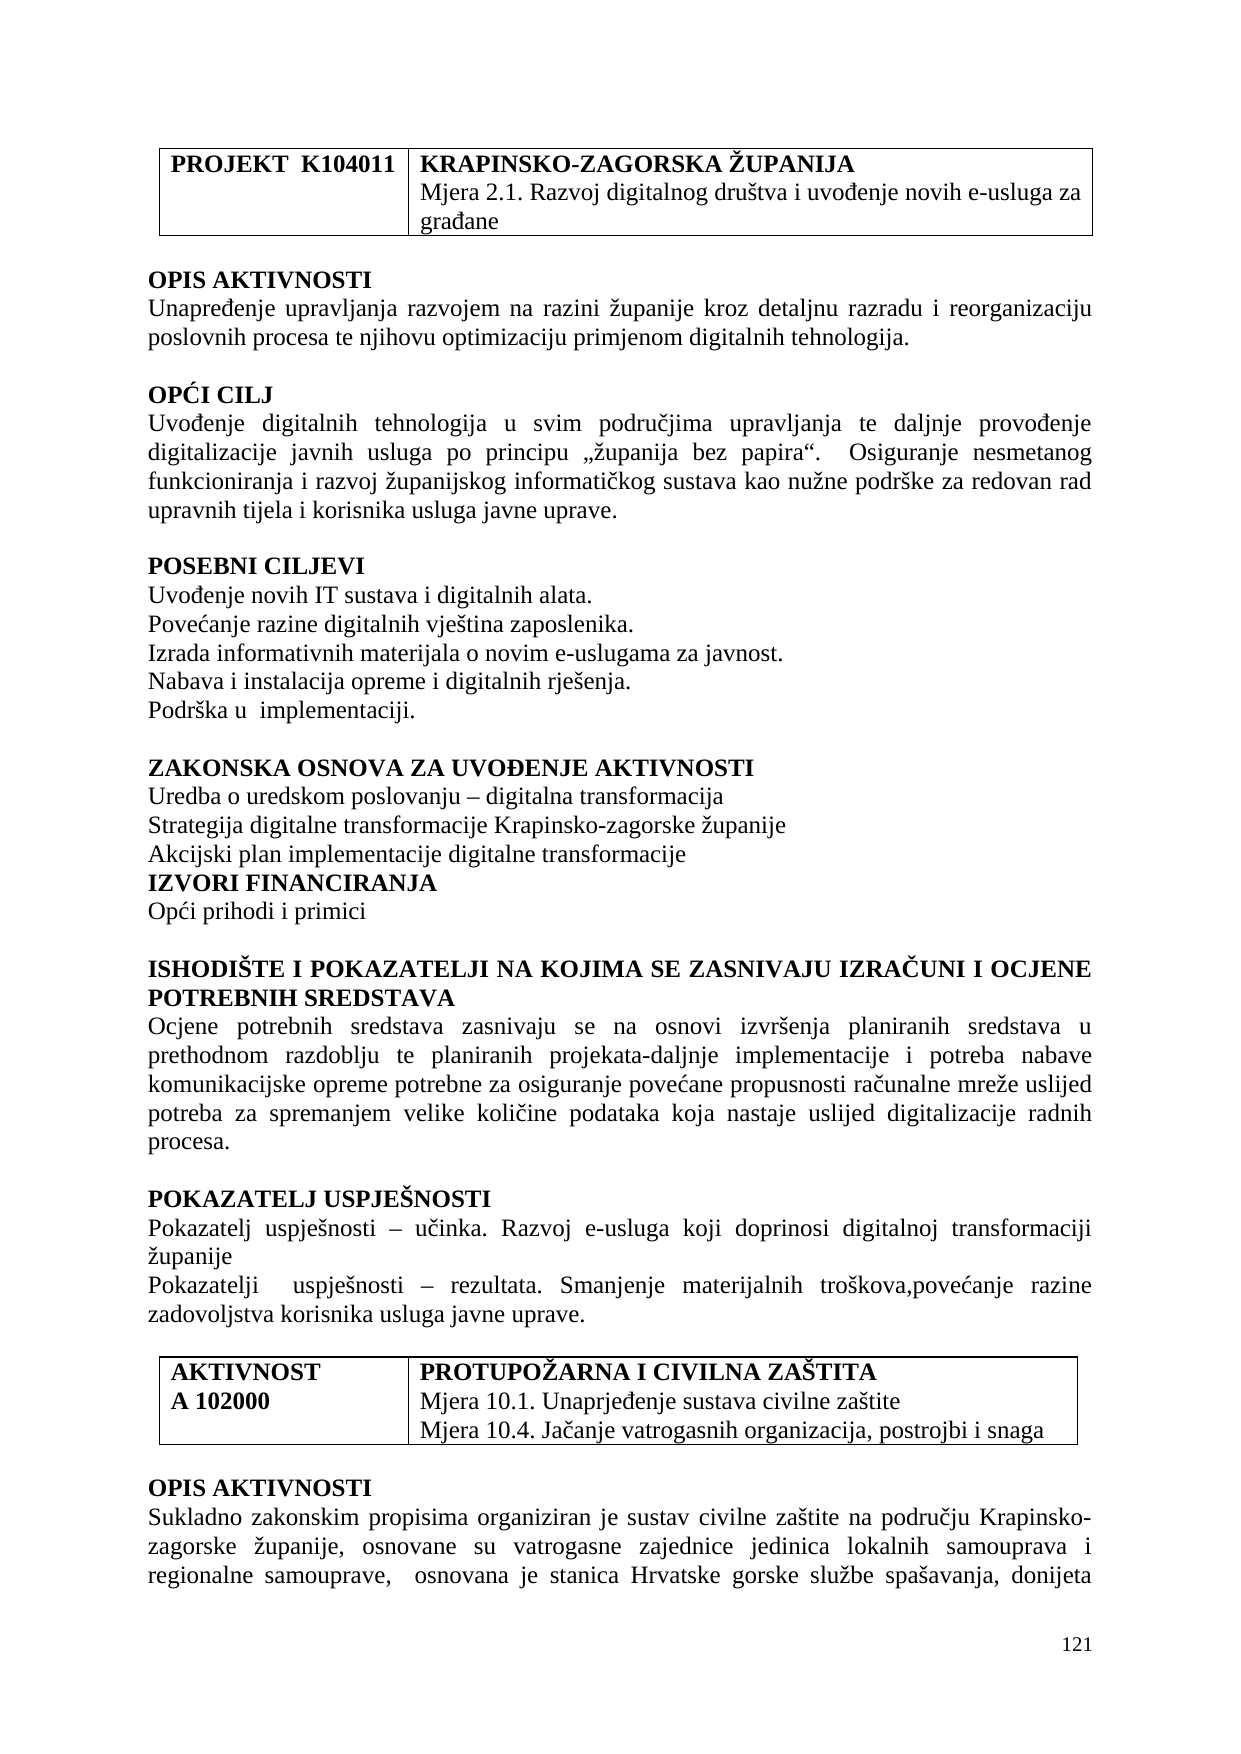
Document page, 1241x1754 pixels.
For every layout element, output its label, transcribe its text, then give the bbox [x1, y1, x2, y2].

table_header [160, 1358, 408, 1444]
text IZVORI FINANCIRANJA [148, 868, 1093, 896]
text POSEBNI CILJEVI [148, 551, 1093, 580]
text Strategija digitalne transformacije Krapinsko-zagorske županije [148, 810, 1093, 839]
text ZAKONSKA OSNOVA ZA UVOĐENJE AKTIVNOSTI [148, 753, 1093, 781]
text Uredba o uredskom poslovanju – digitalna transformacija [148, 781, 1093, 810]
text Ocjene potrebnih sredstava zasnivaju se na osnovi izvršenja planiranih sredstava u prethodnom razdoblju te planiranih projekata-daljnje implementacije i potreba nabave komunikacijske opreme potrebne za osiguranje povećane propusnosti računalne mreže uslijed potreba za spremanjem velike količine podataka koja nastaje uslijed digitalizacije radnih procesa. [148, 1011, 1093, 1155]
text Pokazatelj uspješnosti – učinka. Razvoj e-usluga koji doprinosi digitalnoj transformaciji županije [148, 1213, 1093, 1270]
text OPĆI CILJ [148, 380, 1093, 408]
text Opći prihodi i primici [148, 896, 1093, 925]
text Pokazatelji uspješnosti – rezultata. Smanjenje materijalnih troškova,povećanje razine zadovoljstva korisnika usluga javne uprave. [148, 1270, 1093, 1328]
text OPIS AKTIVNOSTI [148, 1473, 1093, 1502]
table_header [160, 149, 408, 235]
text ISHODIŠTE I POKAZATELJI NA KOJIMA SE ZASNIVAJU IZRAČUNI I OCJENE POTREBNIH SREDSTAVA [148, 954, 1093, 1011]
text POKAZATELJ USPJEŠNOSTI [148, 1184, 1093, 1213]
text Akcijski plan implementacije digitalne transformacije [148, 839, 1093, 868]
text Izrada informativnih materijala o novim e-uslugama za javnost. [148, 638, 1093, 666]
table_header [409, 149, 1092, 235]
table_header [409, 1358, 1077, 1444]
text OPIS AKTIVNOSTI [148, 265, 1093, 293]
text Uvođenje novih IT sustava i digitalnih alata. [148, 580, 1093, 609]
text Uvođenje digitalnih tehnologija u svim područjima upravljanja te daljnje provođenje digitalizacije javnih usluga po principu „županija bez papira“. Osiguranje nesmetanog funkcioniranja i razvoj županijskog informatičkog sustava kao nužne podrške za redovan rad upravnih tijela i korisnika usluga javne uprave. [148, 408, 1093, 523]
text Nabava i instalacija opreme i digitalnih rješenja. [148, 666, 1093, 695]
text Povećanje razine digitalnih vještina zaposlenika. [148, 609, 1093, 638]
text Podrška u implementaciji. [148, 695, 1093, 724]
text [148, 1502, 1093, 1588]
text Unapređenje upravljanja razvojem na razini županije kroz detaljnu razradu i reorganizaciju poslovnih procesa te njihovu optimizaciju primjenom digitalnih tehnologija. [148, 293, 1093, 351]
